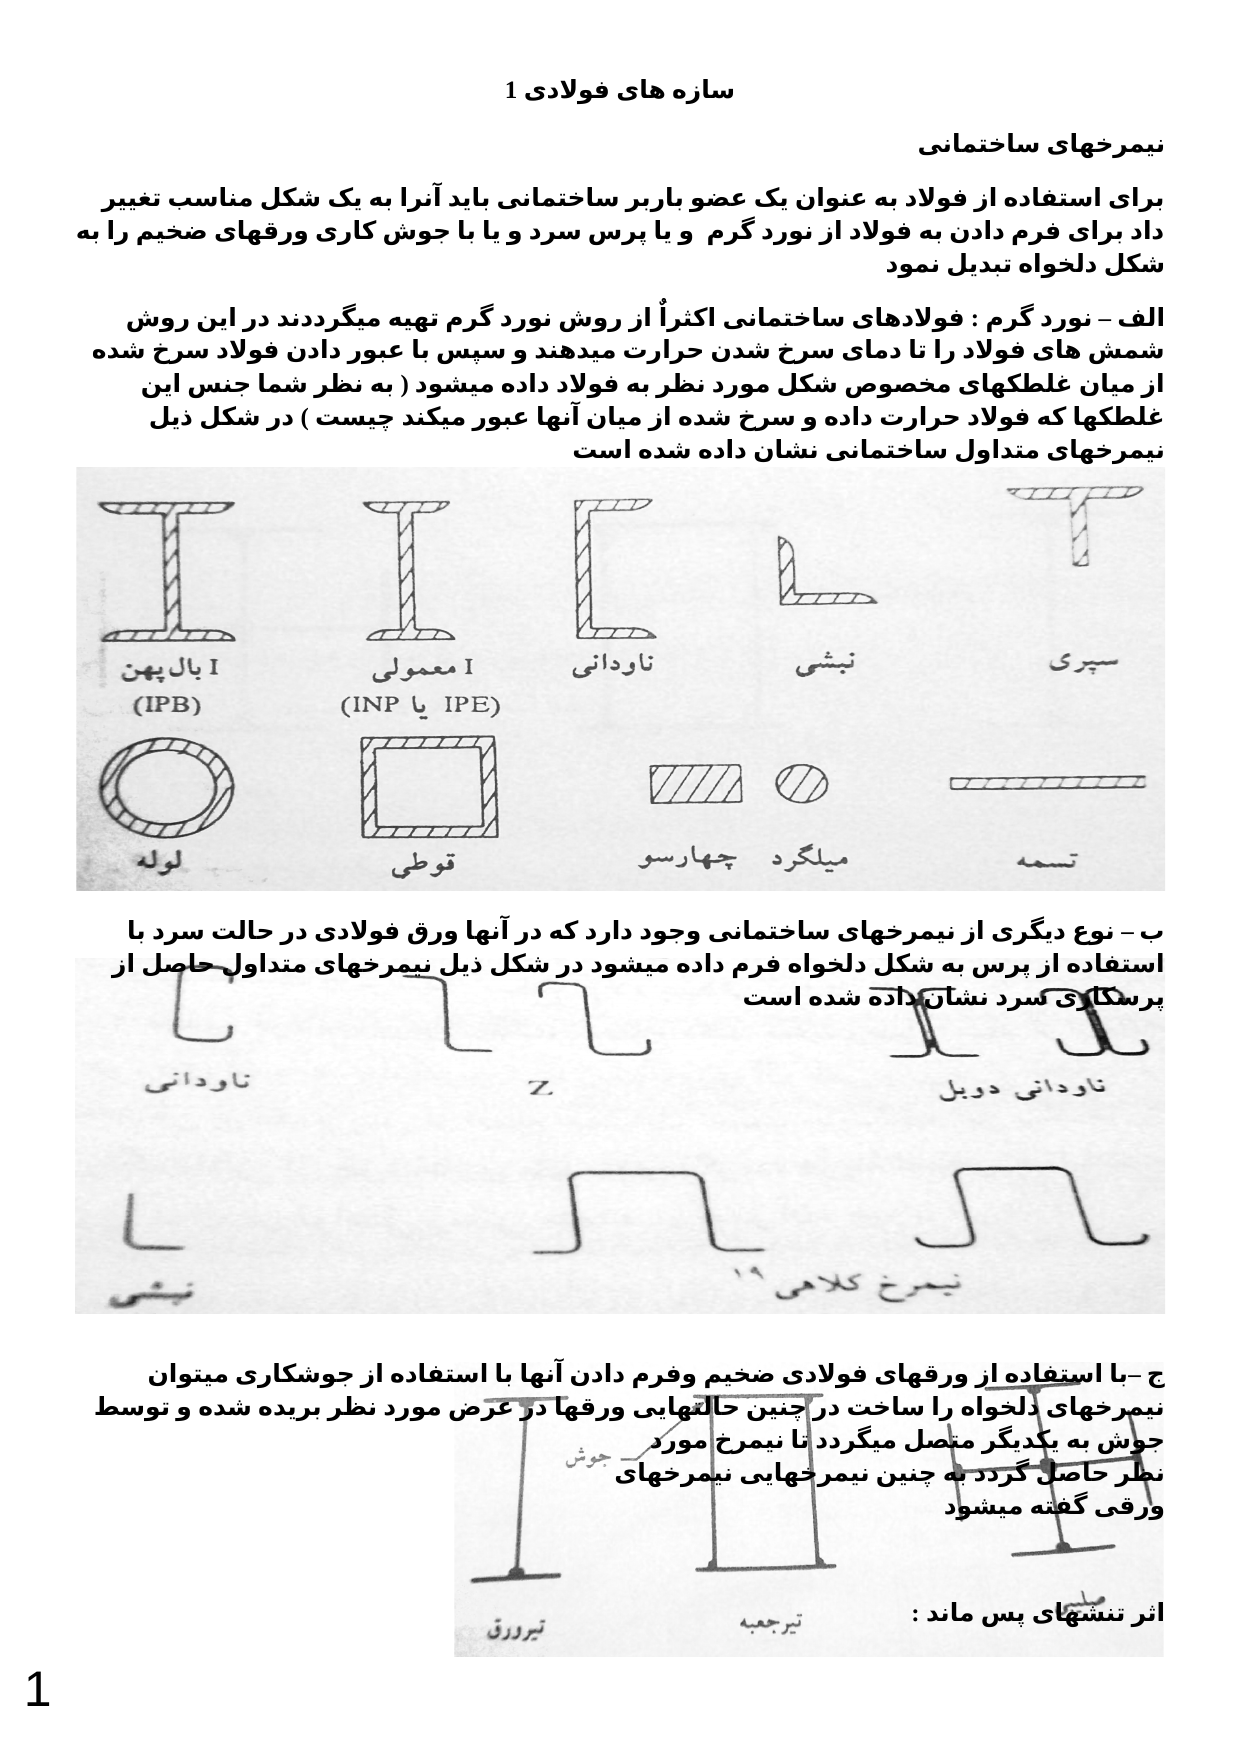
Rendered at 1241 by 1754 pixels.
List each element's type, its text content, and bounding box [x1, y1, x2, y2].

text اثر تنشهای پس ماند : [75, 1598, 1165, 1627]
text ب – نوع دیگری از نیمرخهای ساختمانی وجود دارد که در آنها ورق فولادی در حالت سرد با استفاده از پرس به شکل دلخواه فرم داده میشود در شکل ذیل نیمرخهای متداول حاصل از پرسکاری سرد نشان داده شده است [75, 916, 1165, 1011]
text الف – نورد گرم : فولادهای ساختمانی اکثراٌ از روش نورد گرم تهیه میگرددند در این روش شمش های فولاد را تا دمای سرخ شدن حرارت میدهند و سپس با عبور دادن فولاد سرخ شده از میان غلطکهای مخصوص شکل مورد نظر به فولاد داده میشود ( به نظر شما جنس این غلطکها که فولاد حرارت داده و سرخ شده از میان آنها عبور میکند چیست ) در شکل ذیل نیمرخهای متداول ساختمانی نشان داده شده است [75, 303, 1165, 891]
text برای استفاده از فولاد به عنوان یک عضو باربر ساختمانی باید آنرا به یک شکل مناسب تغییر داد برای فرم دادن به فولاد از نورد گرم و یا پرس سرد و یا با جوش کاری ورقهای ضخیم را به شکل دلخواه تبدیل نمود [75, 183, 1165, 277]
text نیمرخهای ساختمانی [75, 129, 1165, 158]
text سازه های فولادی 1 [75, 75, 1165, 104]
text ج –با استفاده از ورقهای فولادی ضخیم وفرم دادن آنها با استفاده از جوشکاری میتوان نیمرخهای دلخواه را ساخت در چنین حالتهایی ورقها در عرض مورد نظر بریده شده و توسط جوش به یکدیگر متصل میگردد تا نیمرخ مورد نظر حاصل گردد به چنین نیمرخهایی نیمرخهای ورقی گفته میشود [75, 1359, 1165, 1519]
